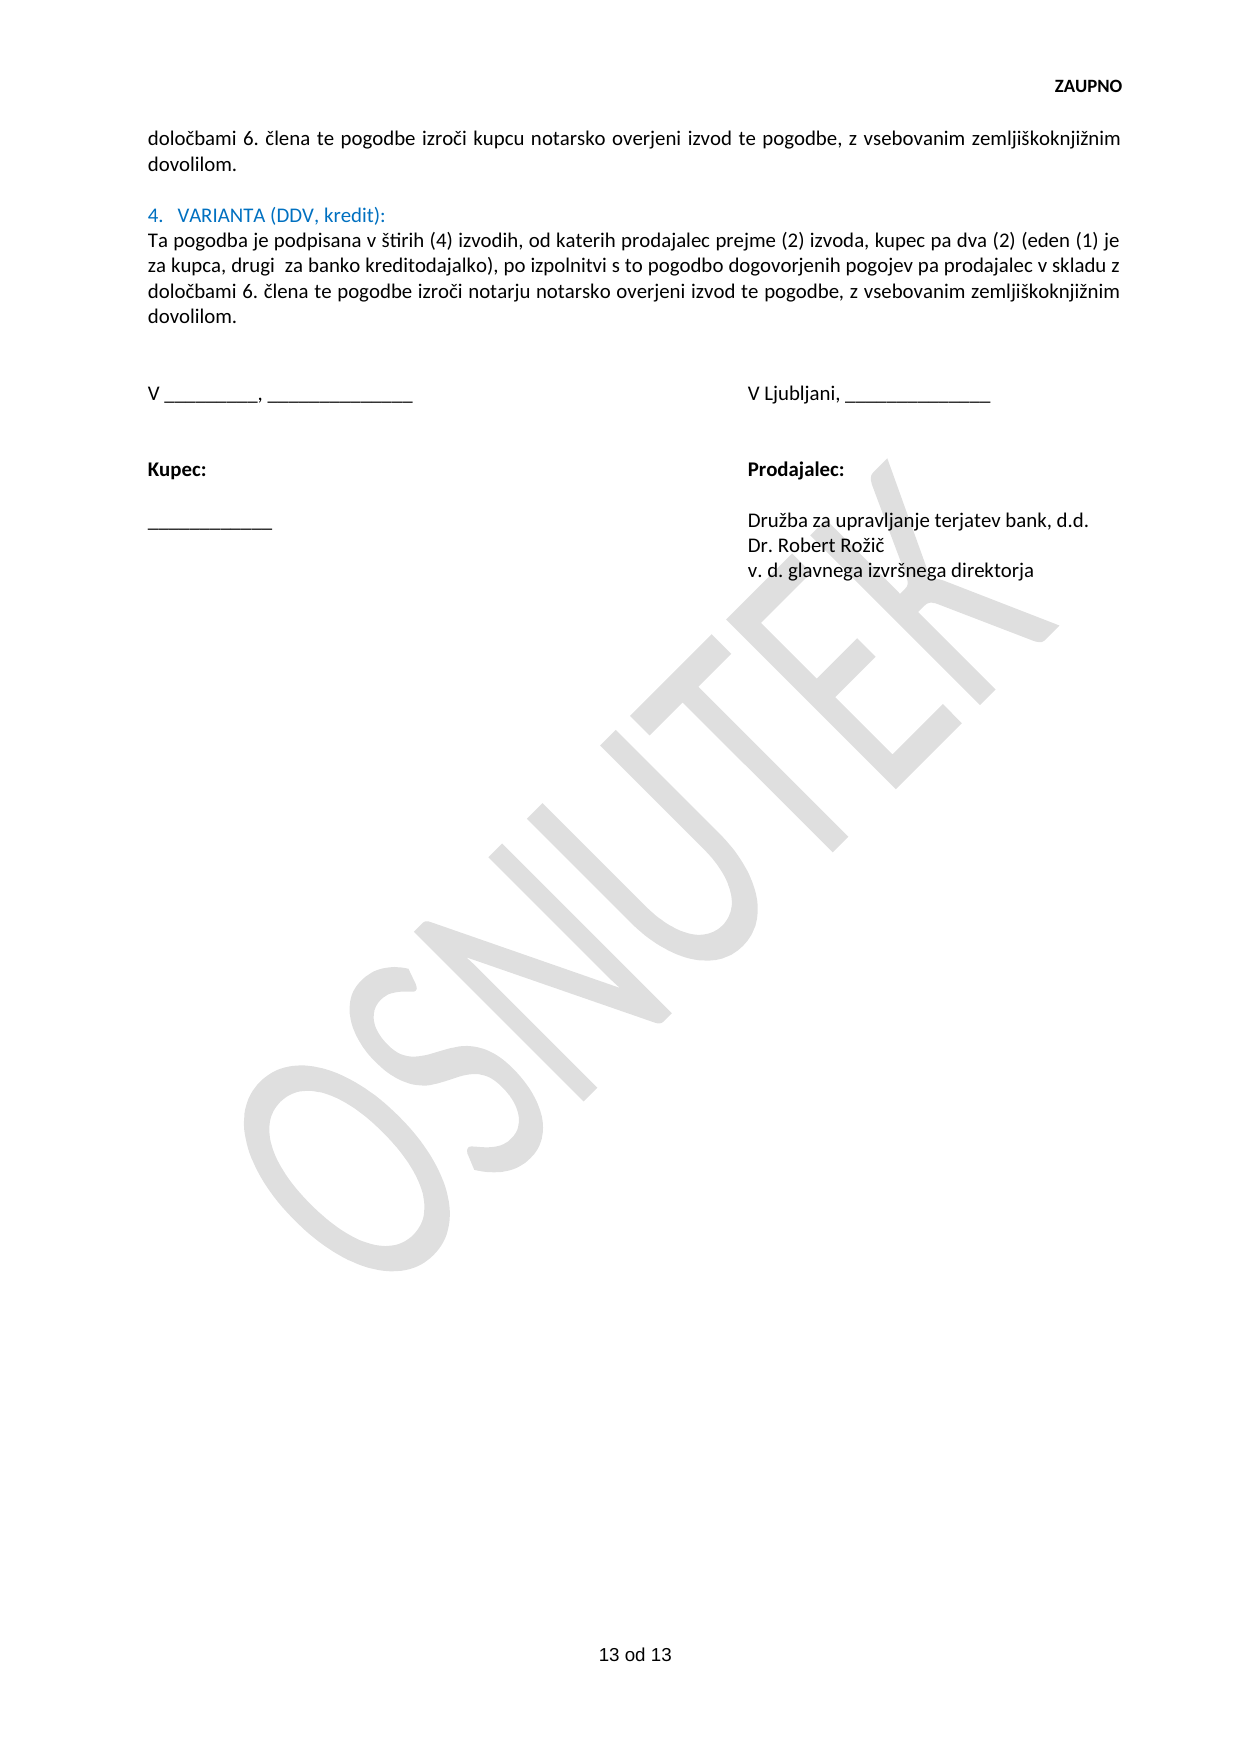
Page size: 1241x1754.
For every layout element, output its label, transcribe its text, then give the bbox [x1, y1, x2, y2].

text Dr. Robert Rožič [148, 532, 1122, 558]
list VARIANTA (DDV, kredit): [148, 202, 1122, 227]
text ____________ Družba za upravljanje terjatev bank, d.d. [148, 507, 1122, 532]
text Kupec: Prodajalec: [148, 456, 1122, 481]
text V _________, ______________ V Ljubljani, ______________ [148, 380, 1122, 405]
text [148, 126, 1122, 176]
text v. d. glavnega izvršnega direktorja [148, 558, 1122, 583]
text Ta pogodba je podpisana v štirih (4) izvodih, od katerih prodajalec prejme (2) izvoda, kupec pa dva (2) (eden (1) je za kupca, drugi za banko kreditodajalko), po izpolnitvi s to pogodbo dogovorjenih pogojev pa prodajalec v skladu z določbami 6. člena te pogodbe izroči notarju notarsko overjeni izvod te pogodbe, z vsebovanim zemljiškoknjižnim dovolilom. [148, 227, 1122, 329]
